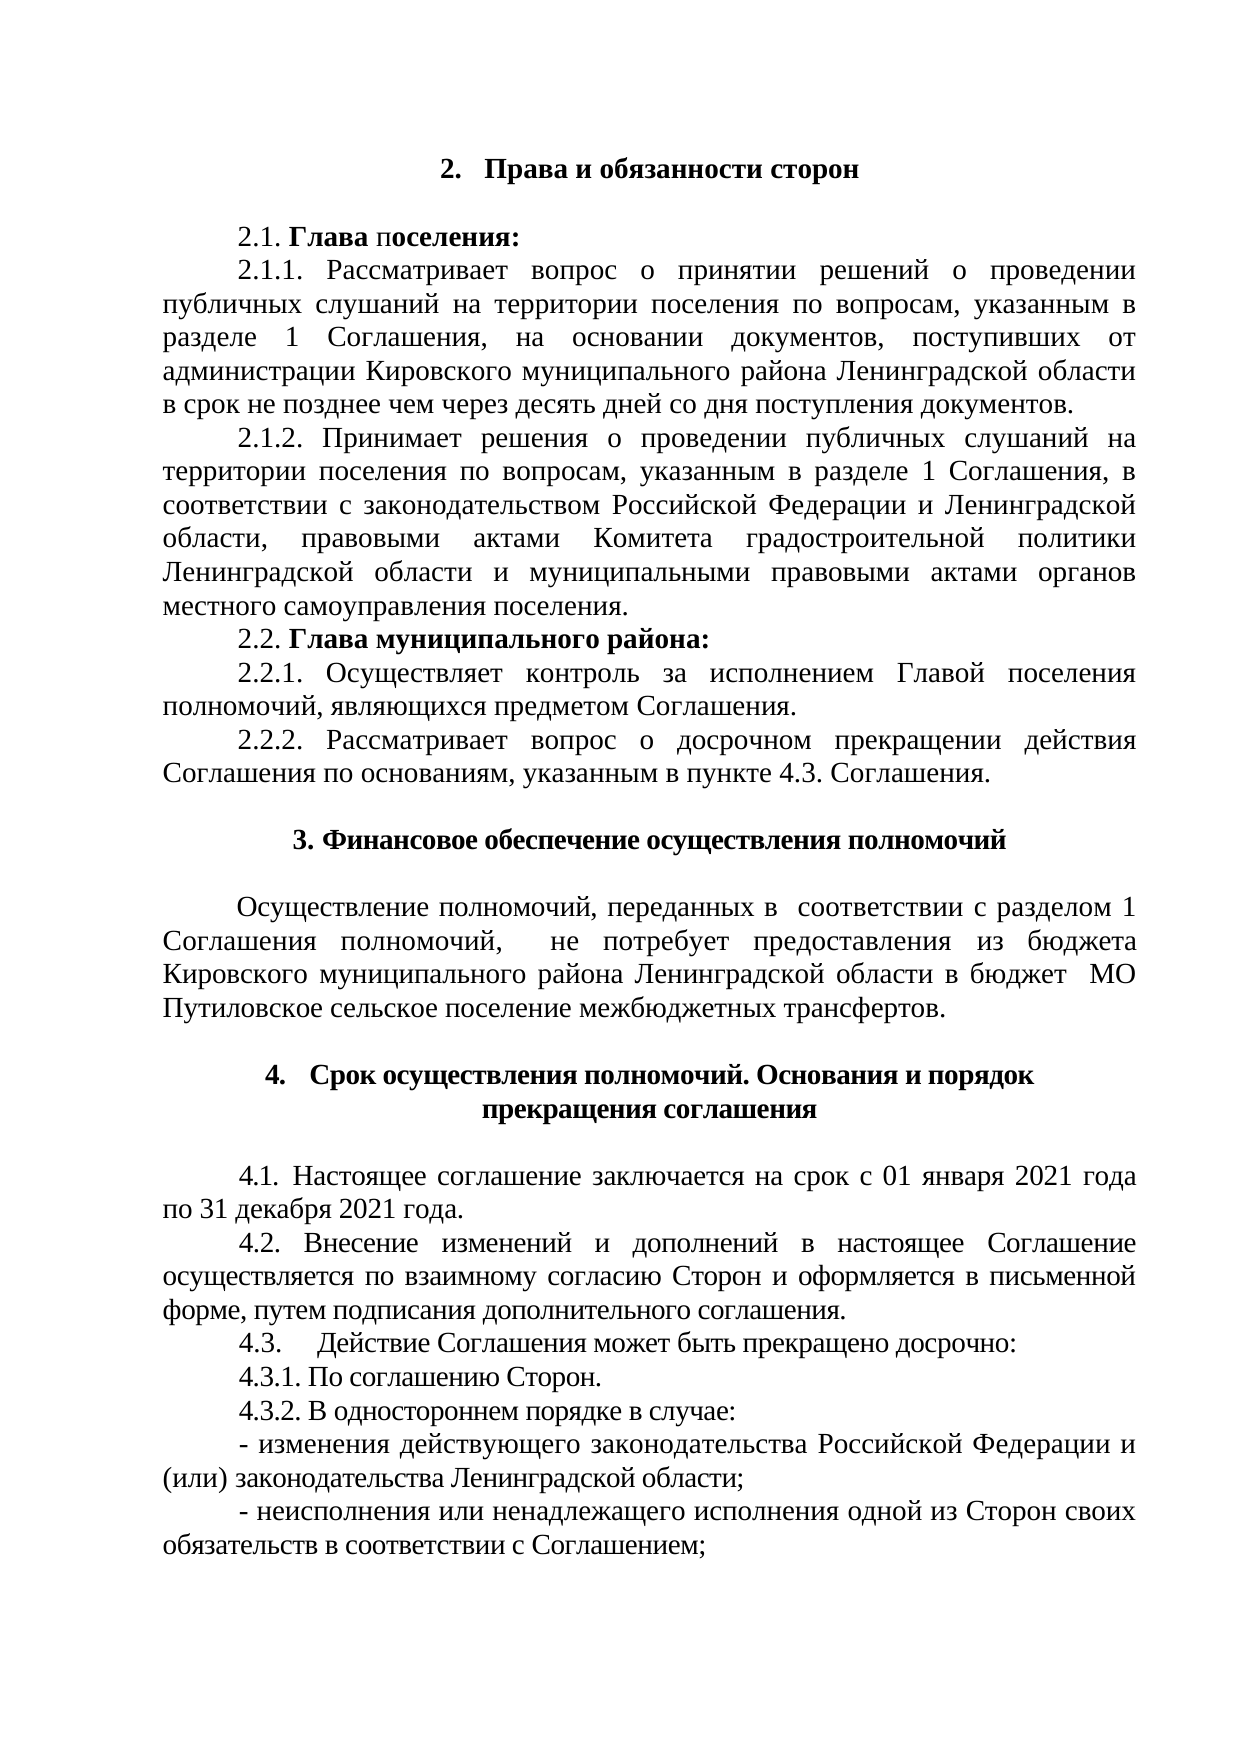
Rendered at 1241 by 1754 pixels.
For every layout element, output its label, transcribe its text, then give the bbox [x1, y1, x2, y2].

list Срок осуществления полномочий. Основания и порядок [162, 1057, 1137, 1091]
text 4.2. Внесение изменений и дополнений в настоящее Соглашение осуществляется по взаимному согласию Сторон и оформляется в письменной форме, путем подписания дополнительного соглашения. [162, 1225, 1137, 1326]
list Права и обязанности сторон [162, 152, 1137, 185]
text 2.2. Глава муниципального района: [162, 621, 1137, 655]
text прекращения соглашения [162, 1091, 1137, 1124]
list Действие Соглашения может быть прекращено досрочно: [162, 1326, 1137, 1359]
text 2.2.2. Рассматривает вопрос о досрочном прекращении действия Соглашения по основаниям, указанным в пункте 4.3. Соглашения. [162, 722, 1137, 789]
text 2.2.1. Осуществляет контроль за исполнением Главой поселения полномочий, являющихся предметом Соглашения. [162, 655, 1137, 722]
text 2.1. Глава поселения: [162, 219, 1137, 252]
text 4.3.2. В одностороннем порядке в случае: [162, 1393, 1137, 1426]
text - неисполнения или ненадлежащего исполнения одной из Сторон своих обязательств в соответствии с Соглашением; [162, 1493, 1137, 1560]
text - изменения действующего законодательства Российской Федерации и (или) законодательства Ленинградской области; [162, 1426, 1137, 1493]
text 4.1. Настоящее соглашение заключается на срок с 01 января 2021 года по 31 декабря 2021 года. [162, 1158, 1137, 1225]
list Финансовое обеспечение осуществления полномочий [162, 822, 1137, 856]
text 2.1.2. Принимает решения о проведении публичных слушаний на территории поселения по вопросам, указанным в разделе 1 Соглашения, в соответствии с законодательством Российской Федерации и Ленинградской области, правовыми актами Комитета градостроительной политики Ленинградской области и муниципальными правовыми актами органов местного самоуправления поселения. [162, 420, 1137, 621]
text 2.1.1. Рассматривает вопрос о принятии решений о проведении публичных слушаний на территории поселения по вопросам, указанным в разделе 1 Соглашения, на основании документов, поступивших от администрации Кировского муниципального района Ленинградской области в срок не позднее чем через десять дней со дня поступления документов. [162, 252, 1137, 420]
text 4.3.1. По соглашению Сторон. [162, 1359, 1137, 1393]
text Осуществление полномочий, переданных в соответствии с разделом 1 Соглашения полномочий, не потребует предоставления из бюджета Кировского муниципального района Ленинградской области в бюджет МО Путиловское сельское поселение межбюджетных трансфертов. [162, 889, 1137, 1024]
